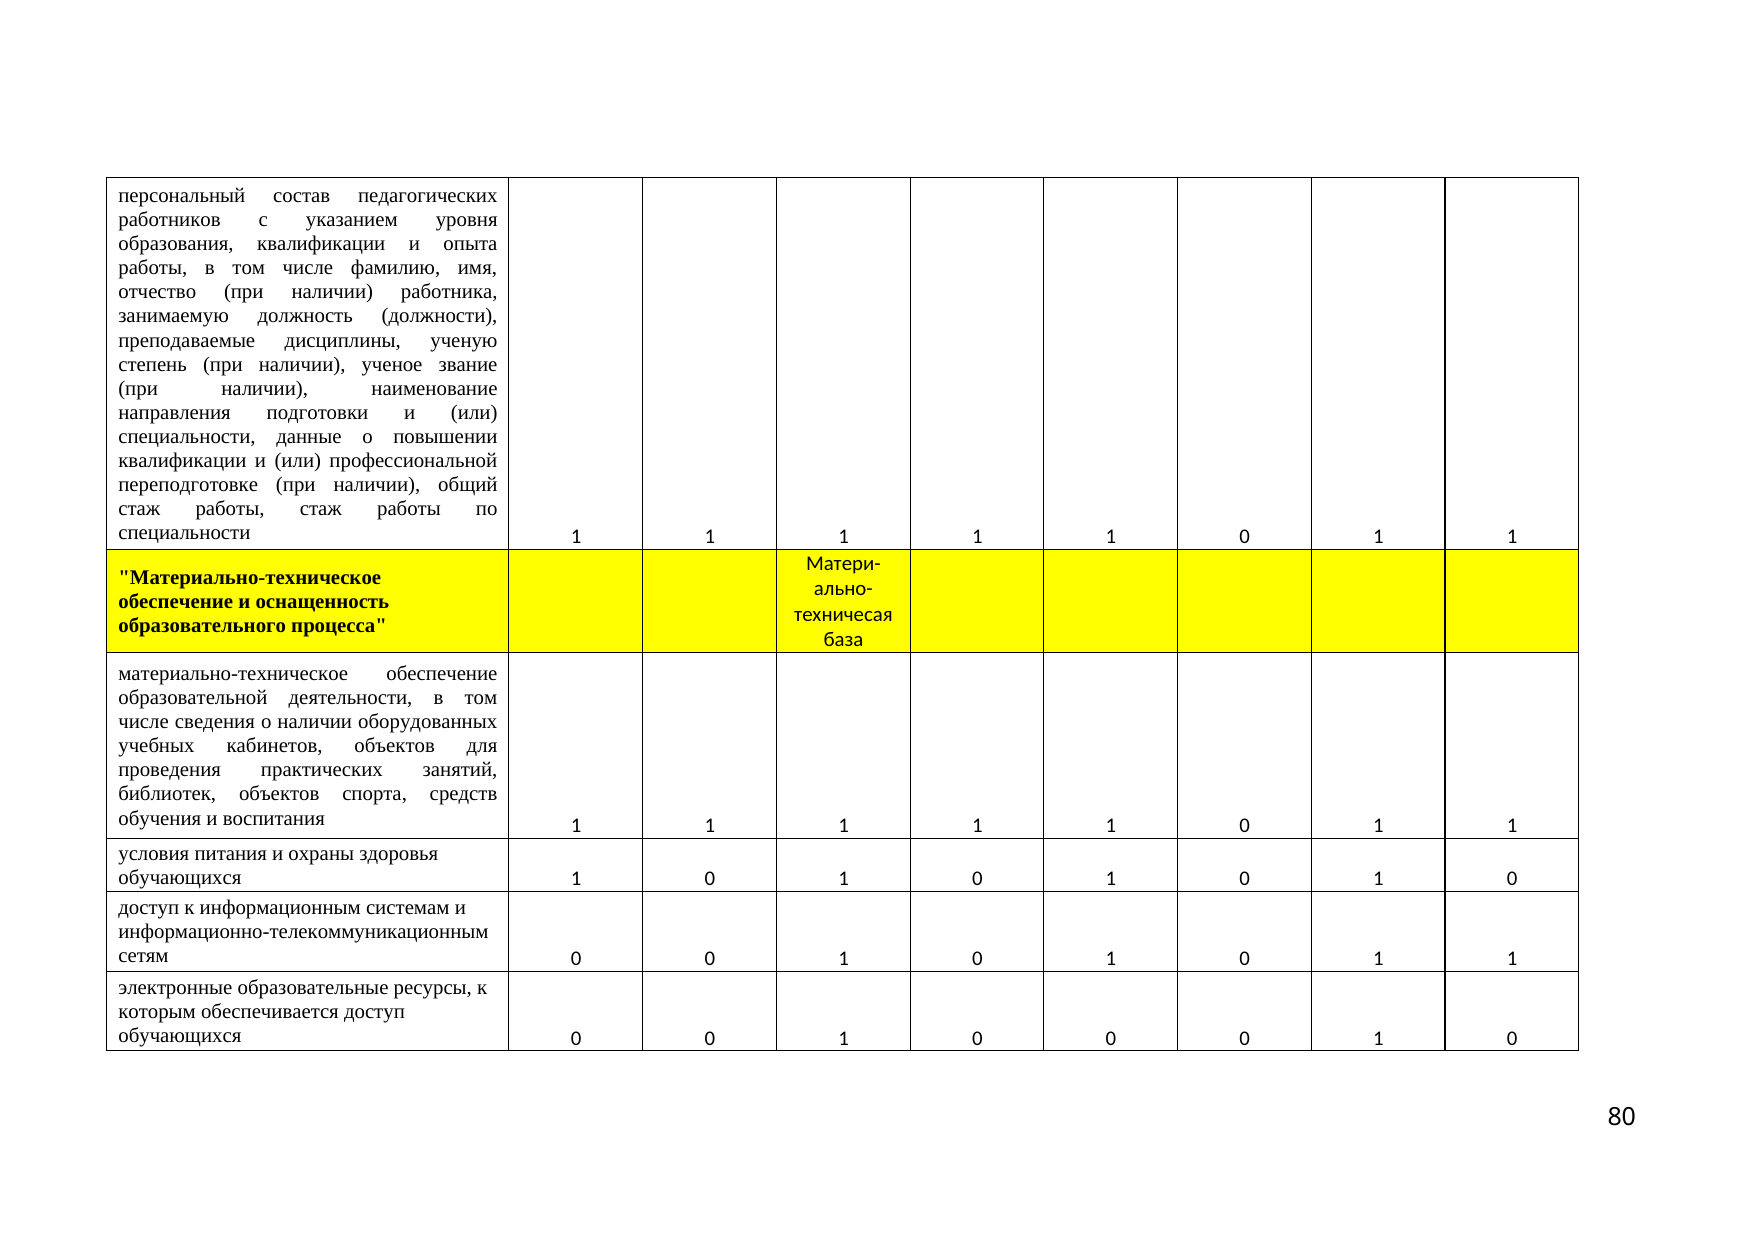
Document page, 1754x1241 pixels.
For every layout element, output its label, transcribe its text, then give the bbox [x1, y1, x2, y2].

table_cell 0 [911, 892, 1043, 971]
table_cell условия питания и охраны здоровья обучающихся [107, 839, 508, 891]
table_cell 0 [1446, 839, 1578, 891]
table_cell [1446, 550, 1578, 652]
table_cell 1 [1312, 972, 1444, 1050]
table_cell 1 [1044, 653, 1177, 838]
table_cell 0 [1178, 653, 1311, 838]
table_cell [911, 550, 1043, 652]
table_cell 0 [1446, 972, 1578, 1050]
table_cell 1 [777, 972, 910, 1050]
table_cell 0 [509, 892, 642, 971]
table_cell персональный состав педагогических работников с указанием уровня образования, квалификации и опыта работы, в том числе фамилию, имя, отчество (при наличии) работника, занимаемую должность (должности), преподаваемые дисциплины, ученую степень (при наличии), ученое звание (при наличии), наименование направления подготовки и (или) специальности, данные о повышении квалификации и (или) профессиональной переподготовке (при наличии), общий стаж работы, стаж работы по специальности [107, 178, 508, 549]
table_cell 0 [1178, 892, 1311, 971]
table_cell [643, 550, 776, 652]
table_cell 0 [1044, 972, 1177, 1050]
table_cell 1 [1446, 178, 1578, 549]
table_cell [509, 550, 642, 652]
table_cell 1 [1044, 839, 1177, 891]
table_cell 0 [1178, 839, 1311, 891]
table_cell 1 [777, 839, 910, 891]
table_cell 1 [509, 839, 642, 891]
table_cell 0 [643, 892, 776, 971]
table_cell Матери-ально-техничесая база [777, 550, 910, 652]
table_cell 1 [1044, 892, 1177, 971]
table_cell 0 [509, 972, 642, 1050]
table_cell 1 [911, 653, 1043, 838]
table_cell 1 [509, 653, 642, 838]
table_cell [1312, 550, 1444, 652]
table_cell 0 [911, 972, 1043, 1050]
table_cell 1 [777, 178, 910, 549]
table_cell материально-техническое обеспечение образовательной деятельности, в том числе сведения о наличии оборудованных учебных кабинетов, объектов для проведения практических занятий, библиотек, объектов спорта, средств обучения и воспитания [107, 653, 508, 838]
table_cell "Материально-техническое обеспечение и оснащенность образовательного процесса" [107, 550, 508, 652]
table_cell доступ к информационным системам и информационно-телекоммуникационным сетям [107, 892, 508, 971]
table_cell 0 [1178, 178, 1311, 549]
table_cell 1 [1446, 653, 1578, 838]
table_cell [1044, 550, 1177, 652]
table_cell 1 [1312, 653, 1444, 838]
table_cell 1 [777, 653, 910, 838]
table_cell 1 [777, 892, 910, 971]
table_cell 1 [1446, 892, 1578, 971]
table_cell 0 [643, 839, 776, 891]
table_cell электронные образовательные ресурсы, к которым обеспечивается доступ обучающихся [107, 972, 508, 1050]
table_cell 0 [911, 839, 1043, 891]
table_cell 1 [1312, 178, 1444, 549]
table_cell 1 [643, 178, 776, 549]
table_cell 1 [1312, 892, 1444, 971]
table_cell 1 [1044, 178, 1177, 549]
table_cell 1 [643, 653, 776, 838]
table_cell 1 [911, 178, 1043, 549]
table_cell 0 [643, 972, 776, 1050]
table_cell 0 [1178, 972, 1311, 1050]
table_cell 1 [1312, 839, 1444, 891]
table_cell [1178, 550, 1311, 652]
table_cell 1 [509, 178, 642, 549]
